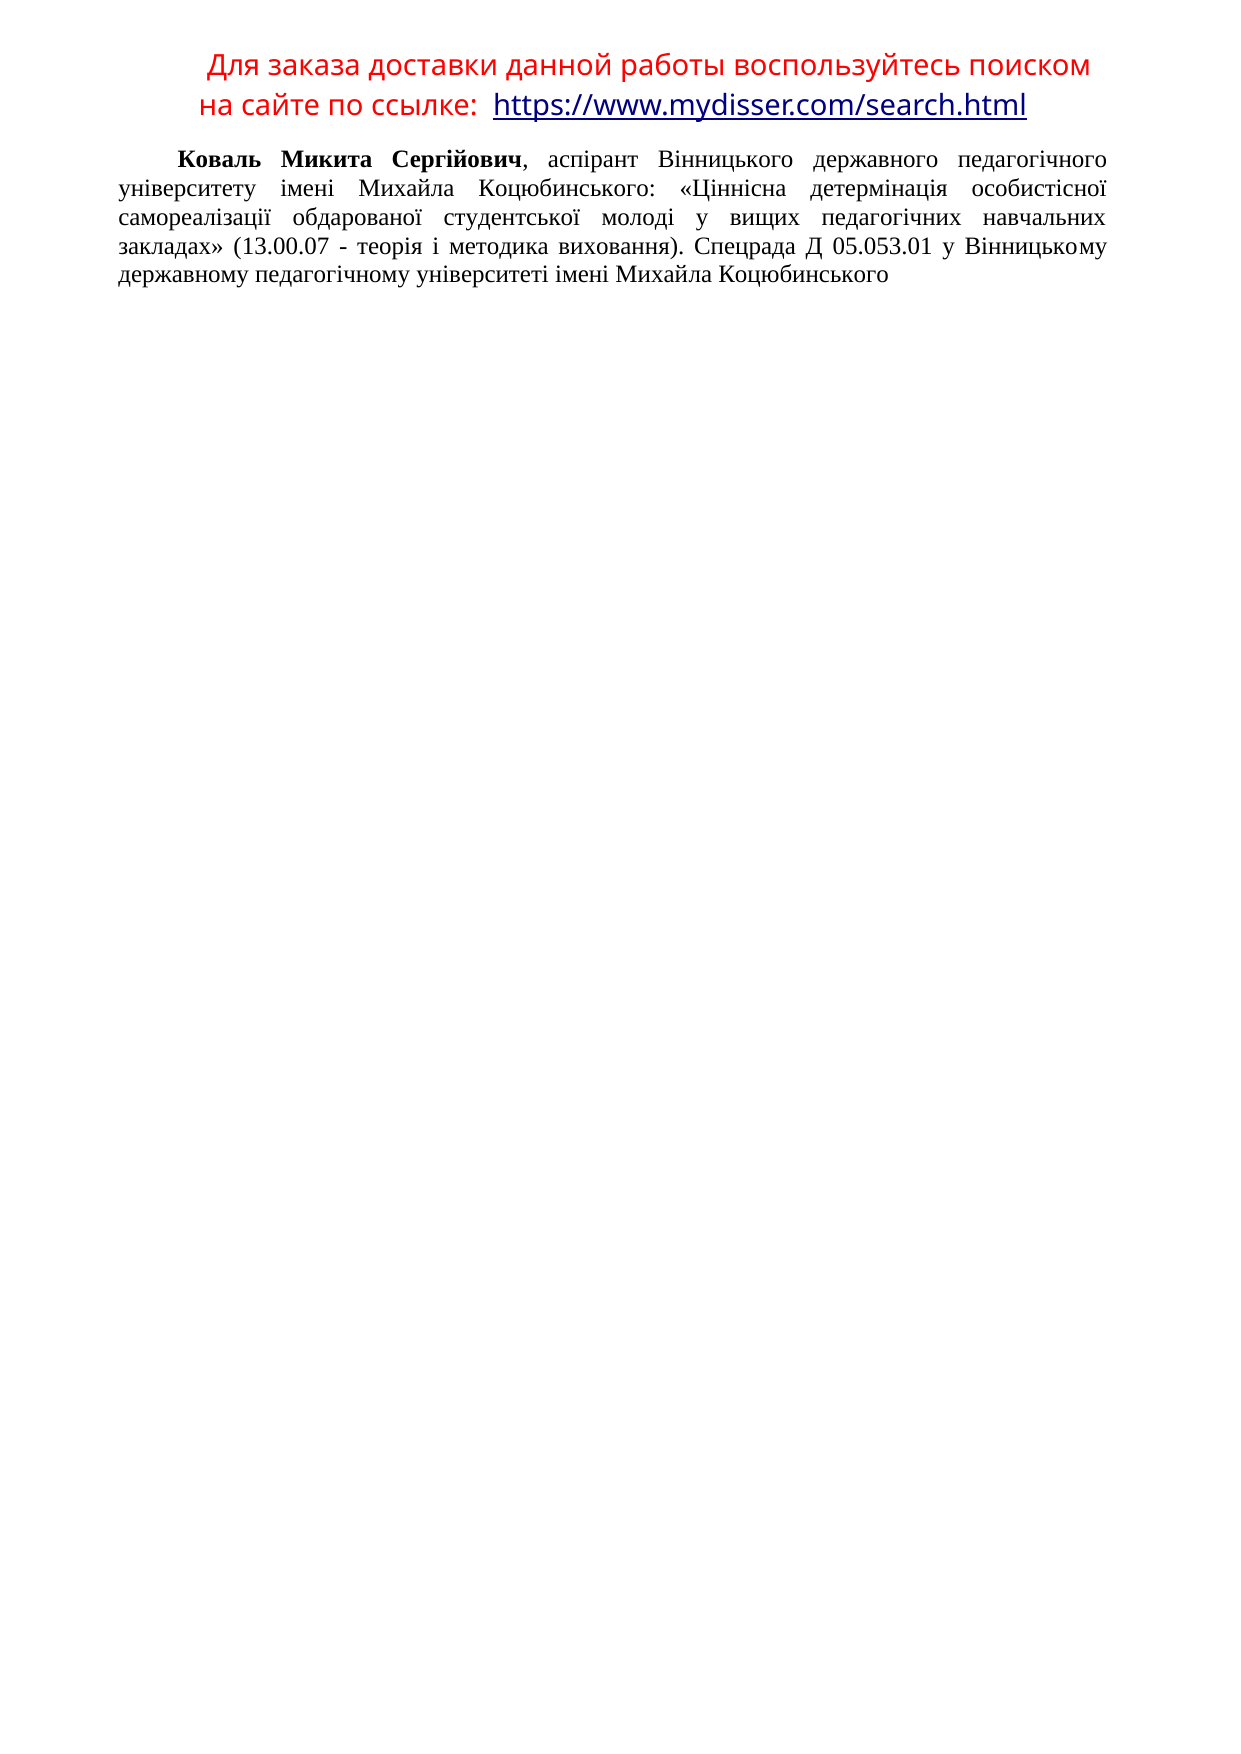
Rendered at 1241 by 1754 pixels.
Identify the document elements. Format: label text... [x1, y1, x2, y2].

text Коваль Микита Сергійович, аспірант Вінницького державного педагогічного університету імені Михайла Коцюбинського: «Ціннісна детермінація особистісної самореалізації обдарованої студентської молоді у вищих педагогічних навчальних закладах» (13.00.07 - теорія і методика виховання). Спецрада Д 05.053.01 у Вінницькому державному педагогічному університеті імені Михайла Коцюбинського [118, 144, 1107, 288]
